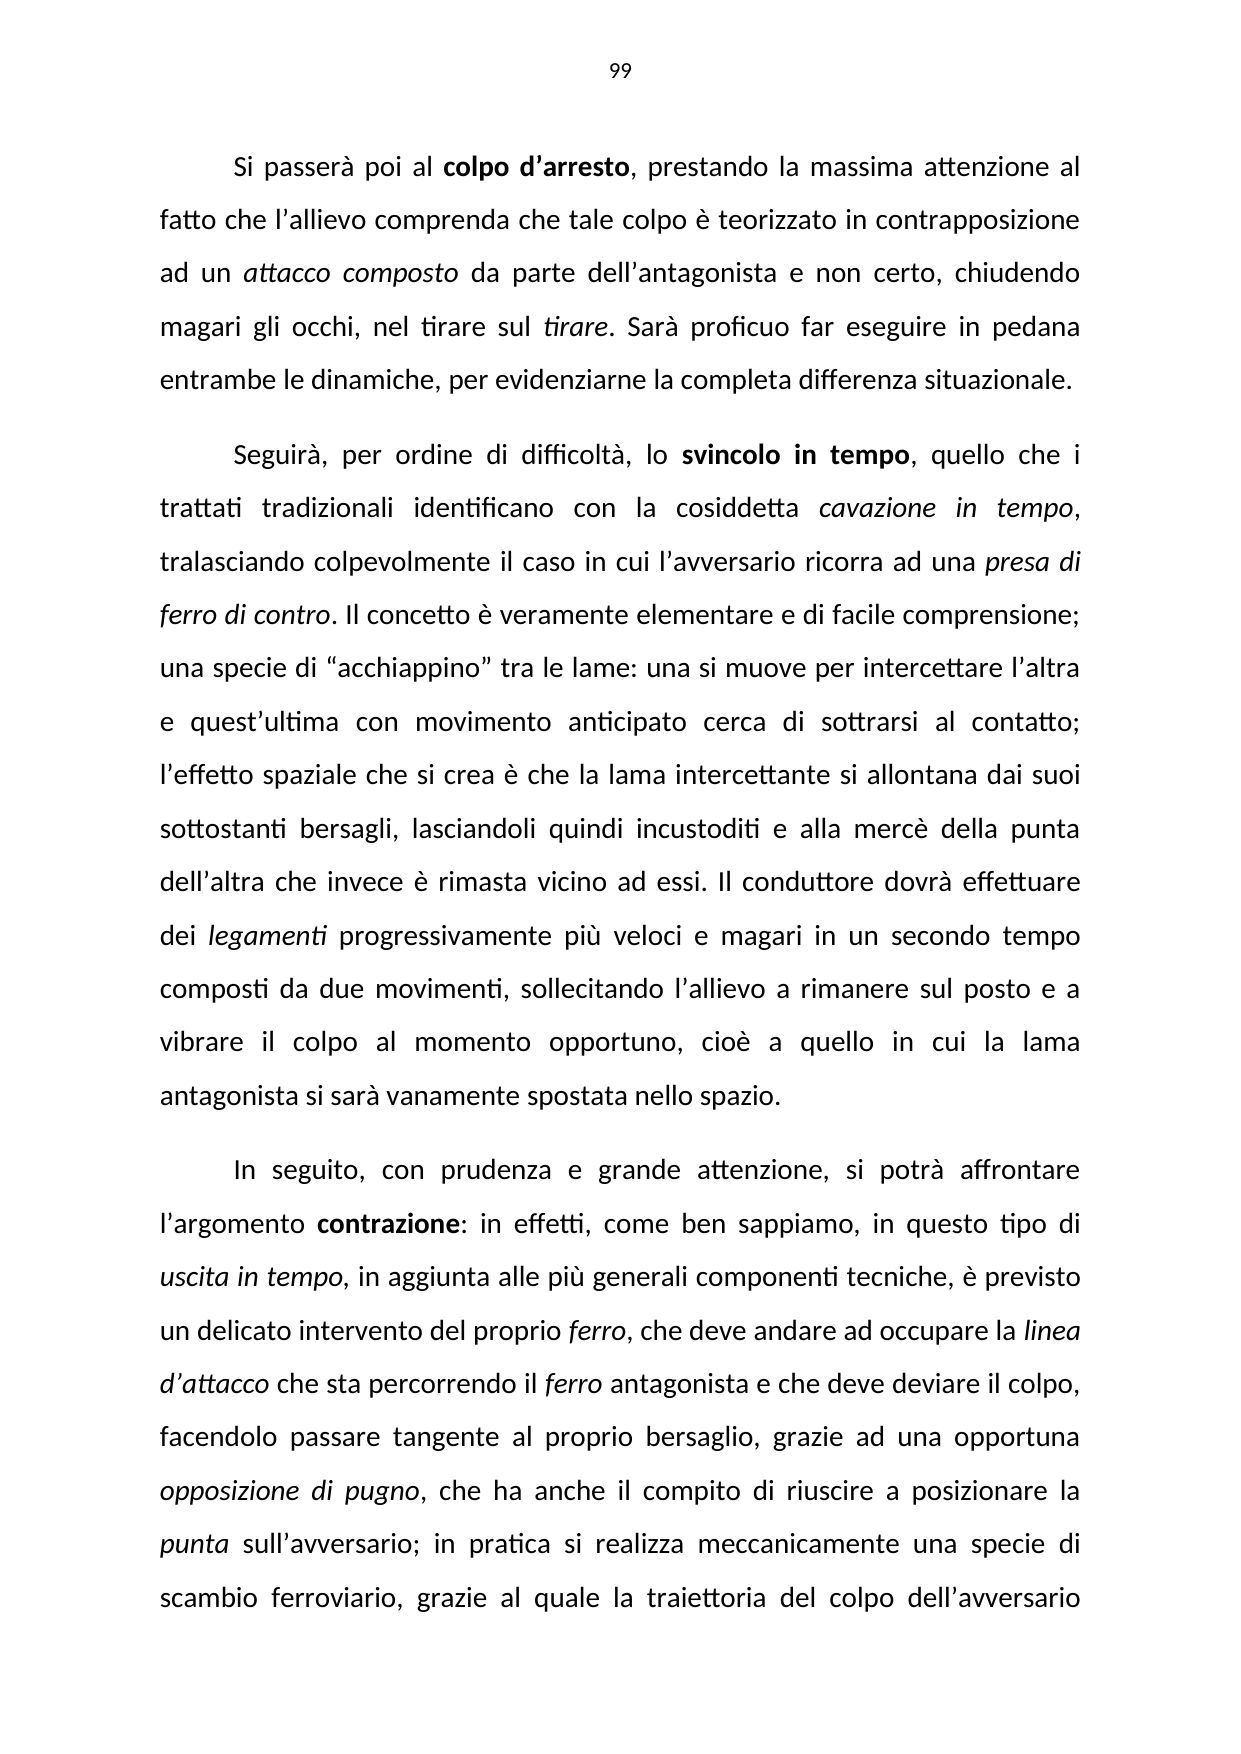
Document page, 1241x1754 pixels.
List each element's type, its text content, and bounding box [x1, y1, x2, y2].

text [159, 1151, 1081, 1614]
text Seguirà, per ordine di difficoltà, lo svincolo in tempo, quello che i trattati tradizionali identificano con la cosiddetta cavazione in tempo, tralasciando colpevolmente il caso in cui l’avversario ricorra ad una presa di ferro di contro. Il concetto è veramente elementare e di facile comprensione; una specie di “acchiappino” tra le lame: una si muove per intercettare l’altra e quest’ultima con movimento anticipato cerca di sottrarsi al contatto; l’effetto spaziale che si crea è che la lama intercettante si allontana dai suoi sottostanti bersagli, lasciandoli quindi incustoditi e alla mercè della punta dell’altra che invece è rimasta vicino ad essi. Il conduttore dovrà effettuare dei legamenti progressivamente più veloci e magari in un secondo tempo composti da due movimenti, sollecitando l’allievo a rimanere sul posto e a vibrare il colpo al momento opportuno, cioè a quello in cui la lama antagonista si sarà vanamente spostata nello spazio. [159, 436, 1081, 1113]
text Si passerà poi al colpo d’arresto, prestando la massima attenzione al fatto che l’allievo comprenda che tale colpo è teorizzato in contrapposizione ad un attacco composto da parte dell’antagonista e non certo, chiudendo magari gli occhi, nel tirare sul tirare. Sarà proficuo far eseguire in pedana entrambe le dinamiche, per evidenziarne la completa differenza situazionale. [159, 148, 1081, 397]
